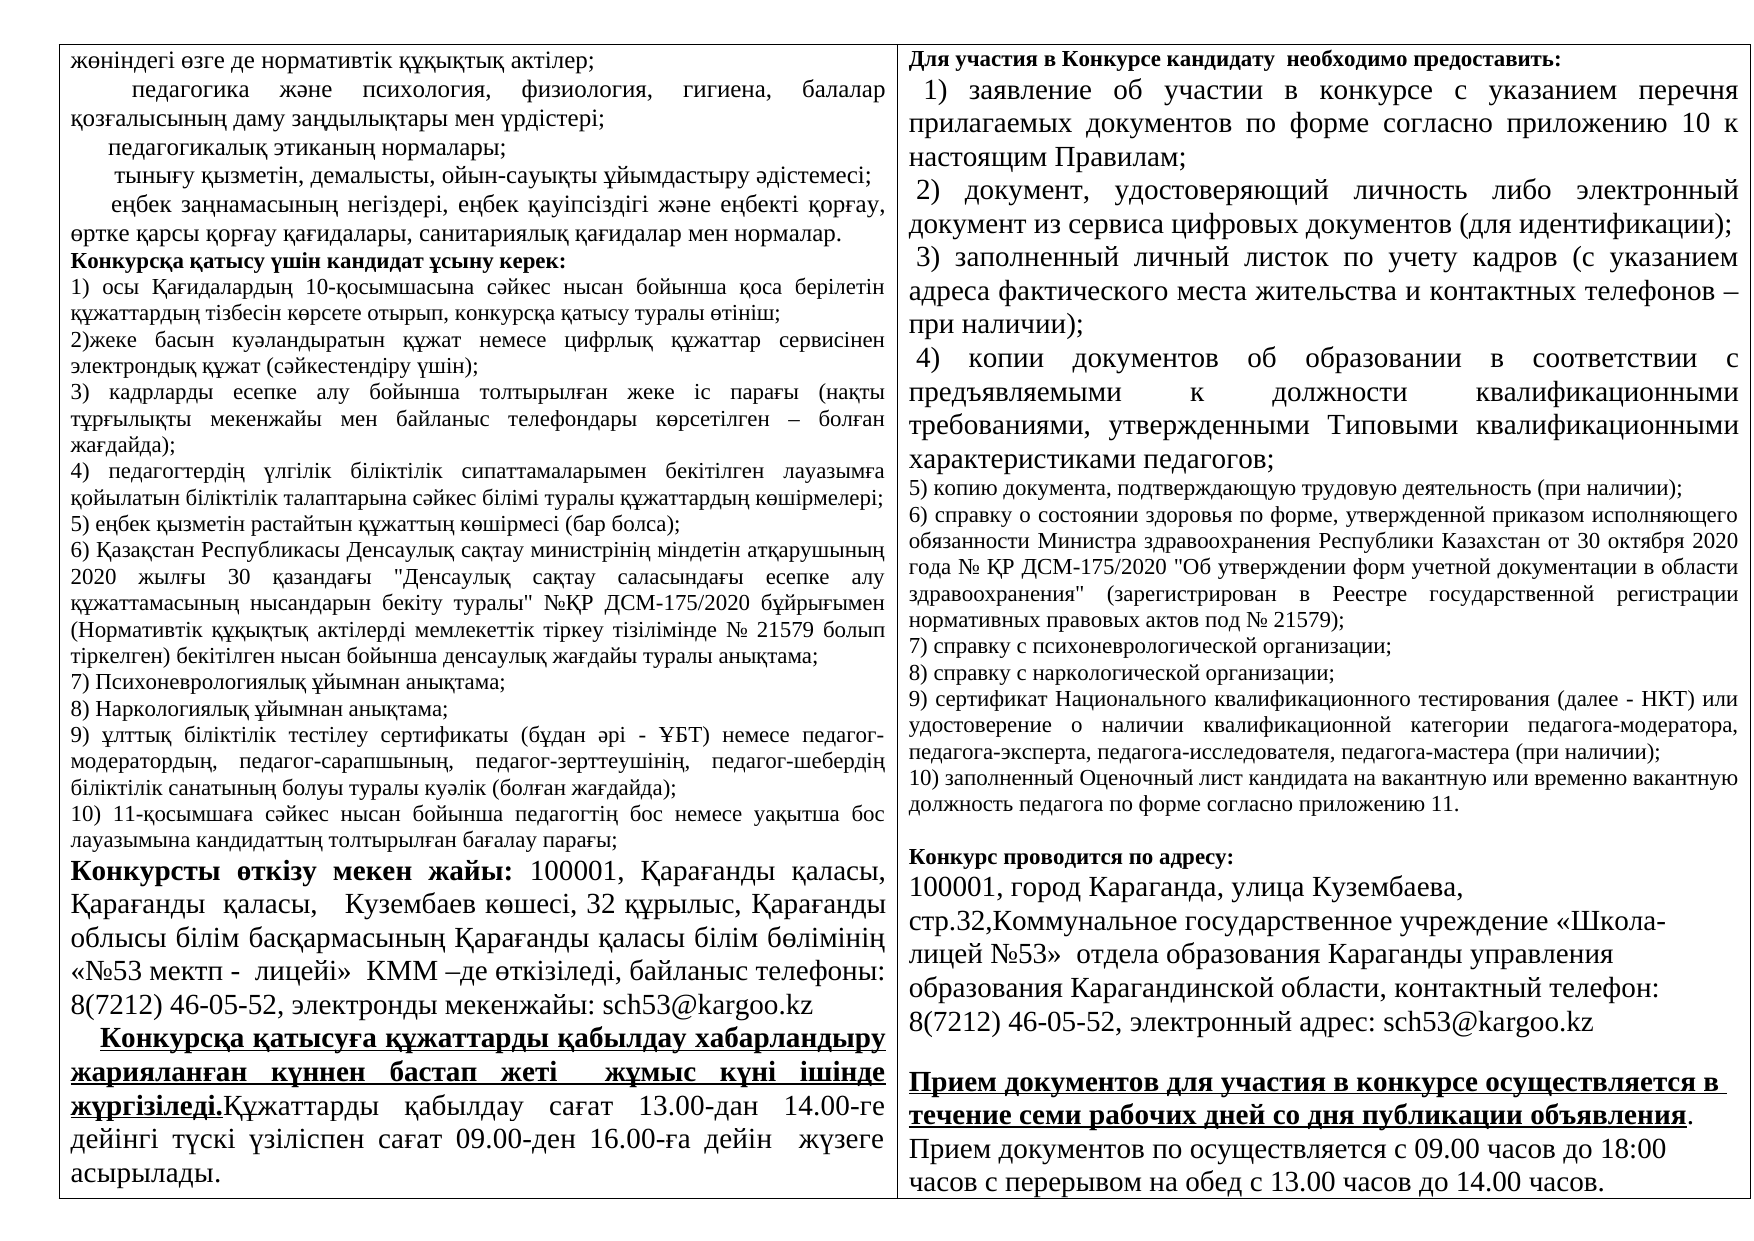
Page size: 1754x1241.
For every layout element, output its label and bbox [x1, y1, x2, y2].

table_header [60, 45, 897, 1198]
table_header [898, 45, 1750, 1198]
